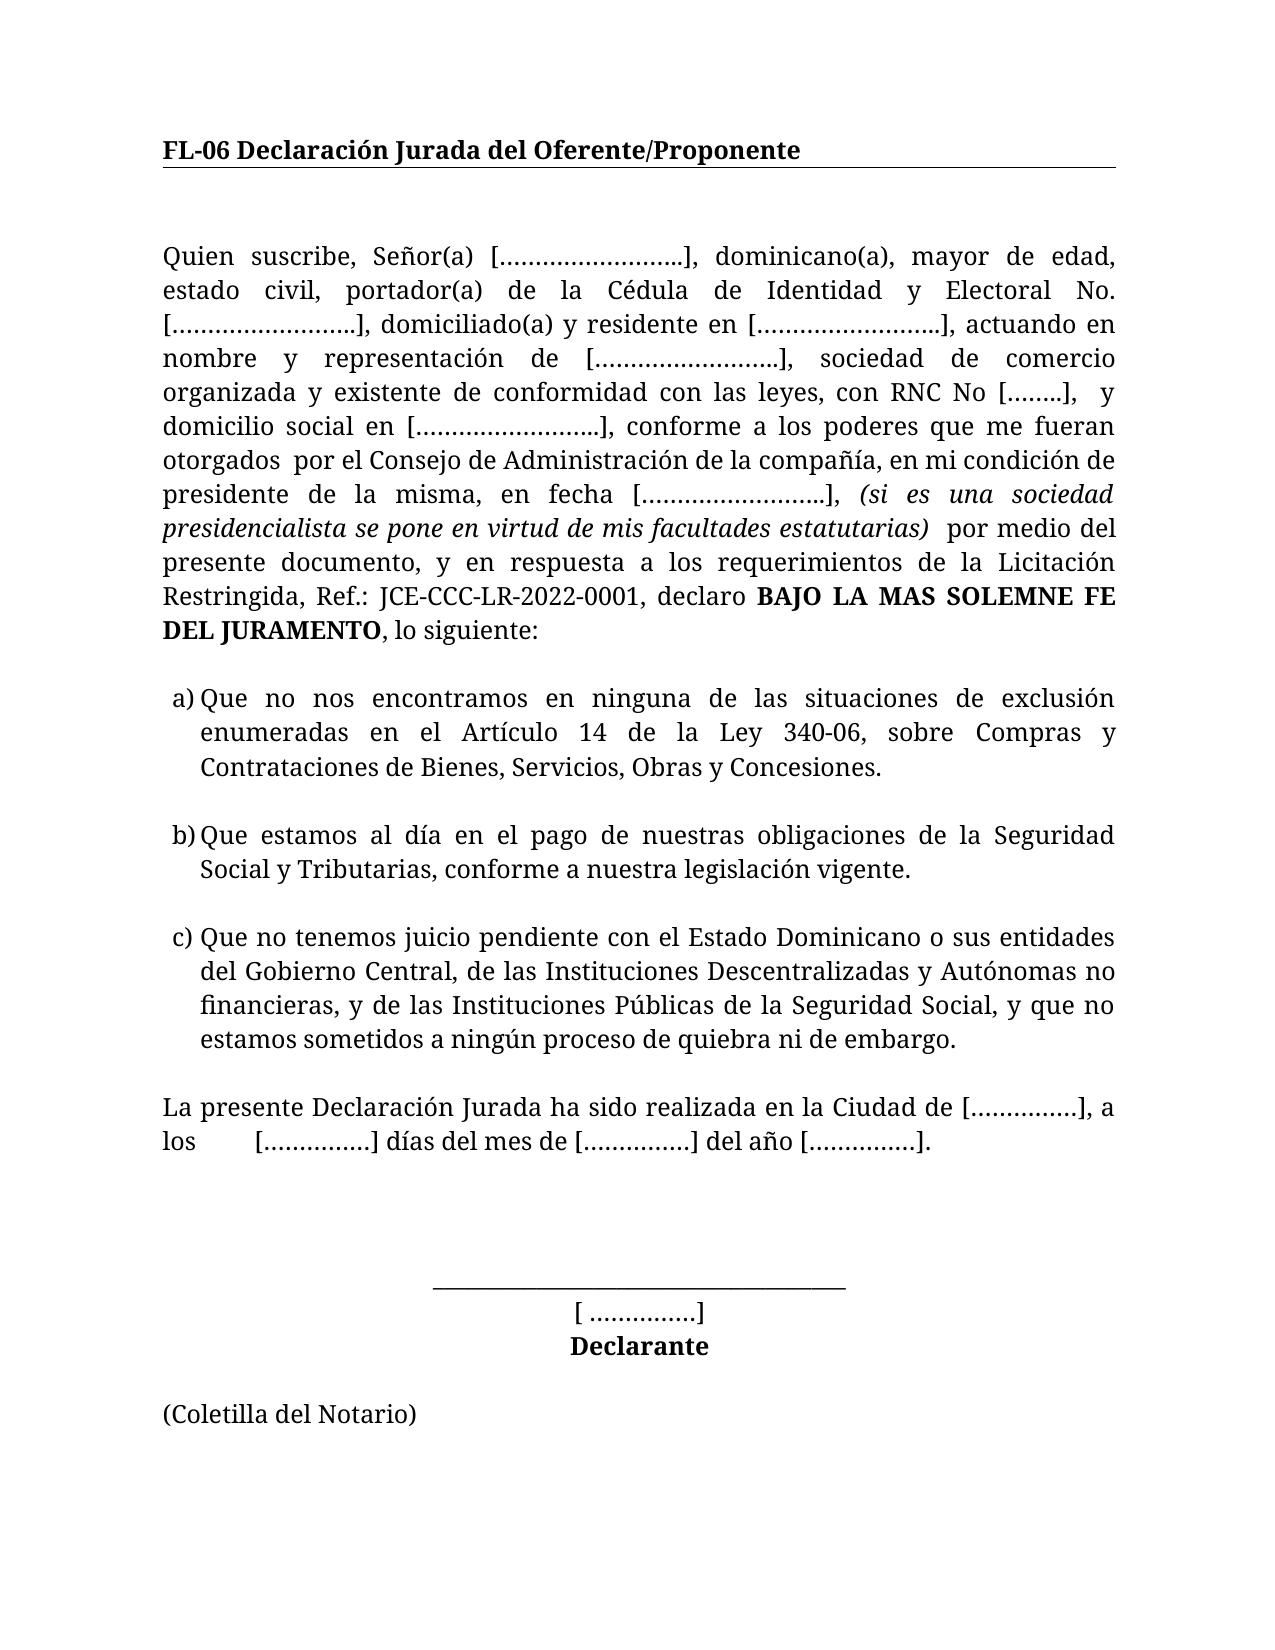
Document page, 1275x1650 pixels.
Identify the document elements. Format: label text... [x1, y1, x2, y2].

text FL-06 Declaración Jurada del Oferente/Proponente [162, 133, 1116, 167]
list Que estamos al día en el pago de nuestras obligaciones de la Seguridad Social y Tributarias, conforme a nuestra legislación vigente. [172, 817, 1116, 885]
list Que no nos encontramos en ninguna de las situaciones de exclusión enumeradas en el Artículo 14 de la Ley 340-06, sobre Compras y Contrataciones de Bienes, Servicios, Obras y Concesiones. [172, 681, 1116, 783]
text Declarante [162, 1328, 1116, 1362]
list Que no tenemos juicio pendiente con el Estado Dominicano o sus entidades del Gobierno Central, de las Instituciones Descentralizadas y Autónomas no financieras, y de las Instituciones Públicas de la Seguridad Social, y que no estamos sometidos a ningún proceso de quiebra ni de embargo. [172, 919, 1116, 1056]
text (Coletilla del Notario) [162, 1396, 1122, 1430]
text La presente Declaración Jurada ha sido realizada en la Ciudad de [……………], a los [……………] días del mes de [……………] del año [……………]. [162, 1090, 1116, 1158]
text ____________________________________ [162, 1260, 1116, 1294]
text [ ……………] [162, 1294, 1116, 1328]
text Quien suscribe, Señor(a) [……………………..], dominicano(a), mayor de edad, estado civil, portador(a) de la Cédula de Identidad y Electoral No. [……………………..], domiciliado(a) y residente en [……………………..], actuando en nombre y representación de [……………………..], sociedad de comercio organizada y existente de conformidad con las leyes, con RNC No [……..], y domicilio social en [……………………..], conforme a los poderes que me fueran otorgados por el Consejo de Administración de la compañía, en mi condición de presidente de la misma, en fecha [……………………..], (si es una sociedad presidencialista se pone en virtud de mis facultades estatutarias) por medio del presente documento, y en respuesta a los requerimientos de la Licitación Restringida, Ref.: JCE-CCC-LR-2022-0001, declaro BAJO LA MAS SOLEMNE FE DEL JURAMENTO, lo siguiente: [162, 238, 1116, 647]
